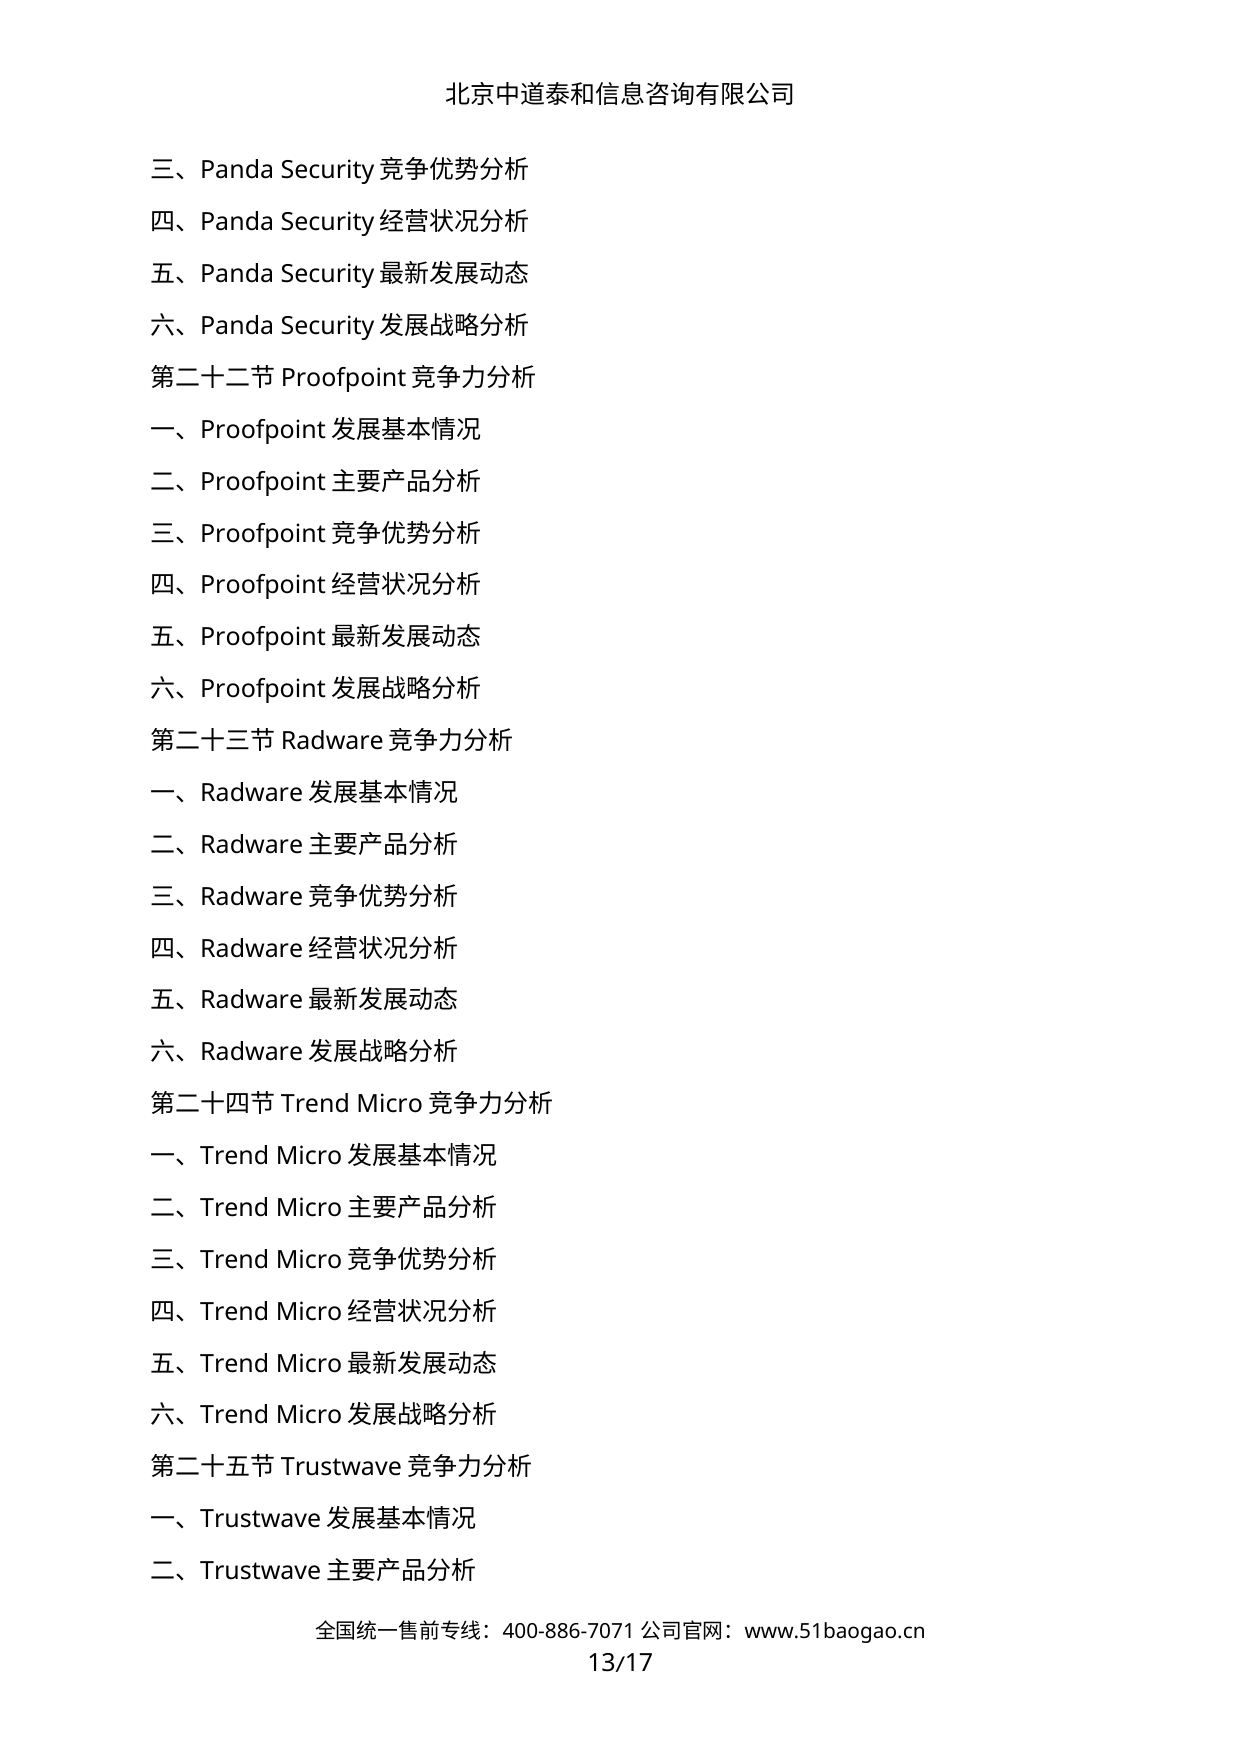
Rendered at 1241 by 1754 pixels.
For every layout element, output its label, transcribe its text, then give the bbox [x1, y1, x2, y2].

text 一、Trend Micro发展基本情况 [150, 1136, 1090, 1172]
text 二、Trend Micro主要产品分析 [150, 1187, 1090, 1224]
text 第二十四节 Trend Micro竞争力分析 [150, 1084, 1090, 1120]
text 第二十五节 Trustwave竞争力分析 [150, 1447, 1090, 1483]
text 三、Trend Micro竞争优势分析 [150, 1239, 1090, 1276]
text 六、Proofpoint发展战略分析 [150, 669, 1090, 705]
text 四、Trend Micro经营状况分析 [150, 1291, 1090, 1327]
text 三、Radware竞争优势分析 [150, 876, 1090, 912]
text 二、Radware主要产品分析 [150, 824, 1090, 861]
text 五、Radware最新发展动态 [150, 980, 1090, 1016]
text 一、Proofpoint发展基本情况 [150, 409, 1090, 446]
text 三、Panda Security竞争优势分析 [150, 150, 1090, 186]
text 六、Trend Micro发展战略分析 [150, 1395, 1090, 1431]
text 第二十二节 Proofpoint竞争力分析 [150, 357, 1090, 394]
text 六、Radware发展战略分析 [150, 1032, 1090, 1068]
text 二、Proofpoint主要产品分析 [150, 461, 1090, 497]
text 五、Panda Security最新发展动态 [150, 254, 1090, 290]
text 五、Trend Micro最新发展动态 [150, 1343, 1090, 1379]
text 四、Radware经营状况分析 [150, 928, 1090, 964]
text 四、Proofpoint经营状况分析 [150, 565, 1090, 601]
text 一、Radware发展基本情况 [150, 772, 1090, 809]
text 第二十三节 Radware竞争力分析 [150, 721, 1090, 757]
text 四、Panda Security经营状况分析 [150, 202, 1090, 238]
text 六、Panda Security发展战略分析 [150, 306, 1090, 342]
text 三、Proofpoint竞争优势分析 [150, 513, 1090, 549]
text 二、Trustwave主要产品分析 [150, 1551, 1090, 1587]
text 一、Trustwave发展基本情况 [150, 1499, 1090, 1535]
text 五、Proofpoint最新发展动态 [150, 617, 1090, 653]
